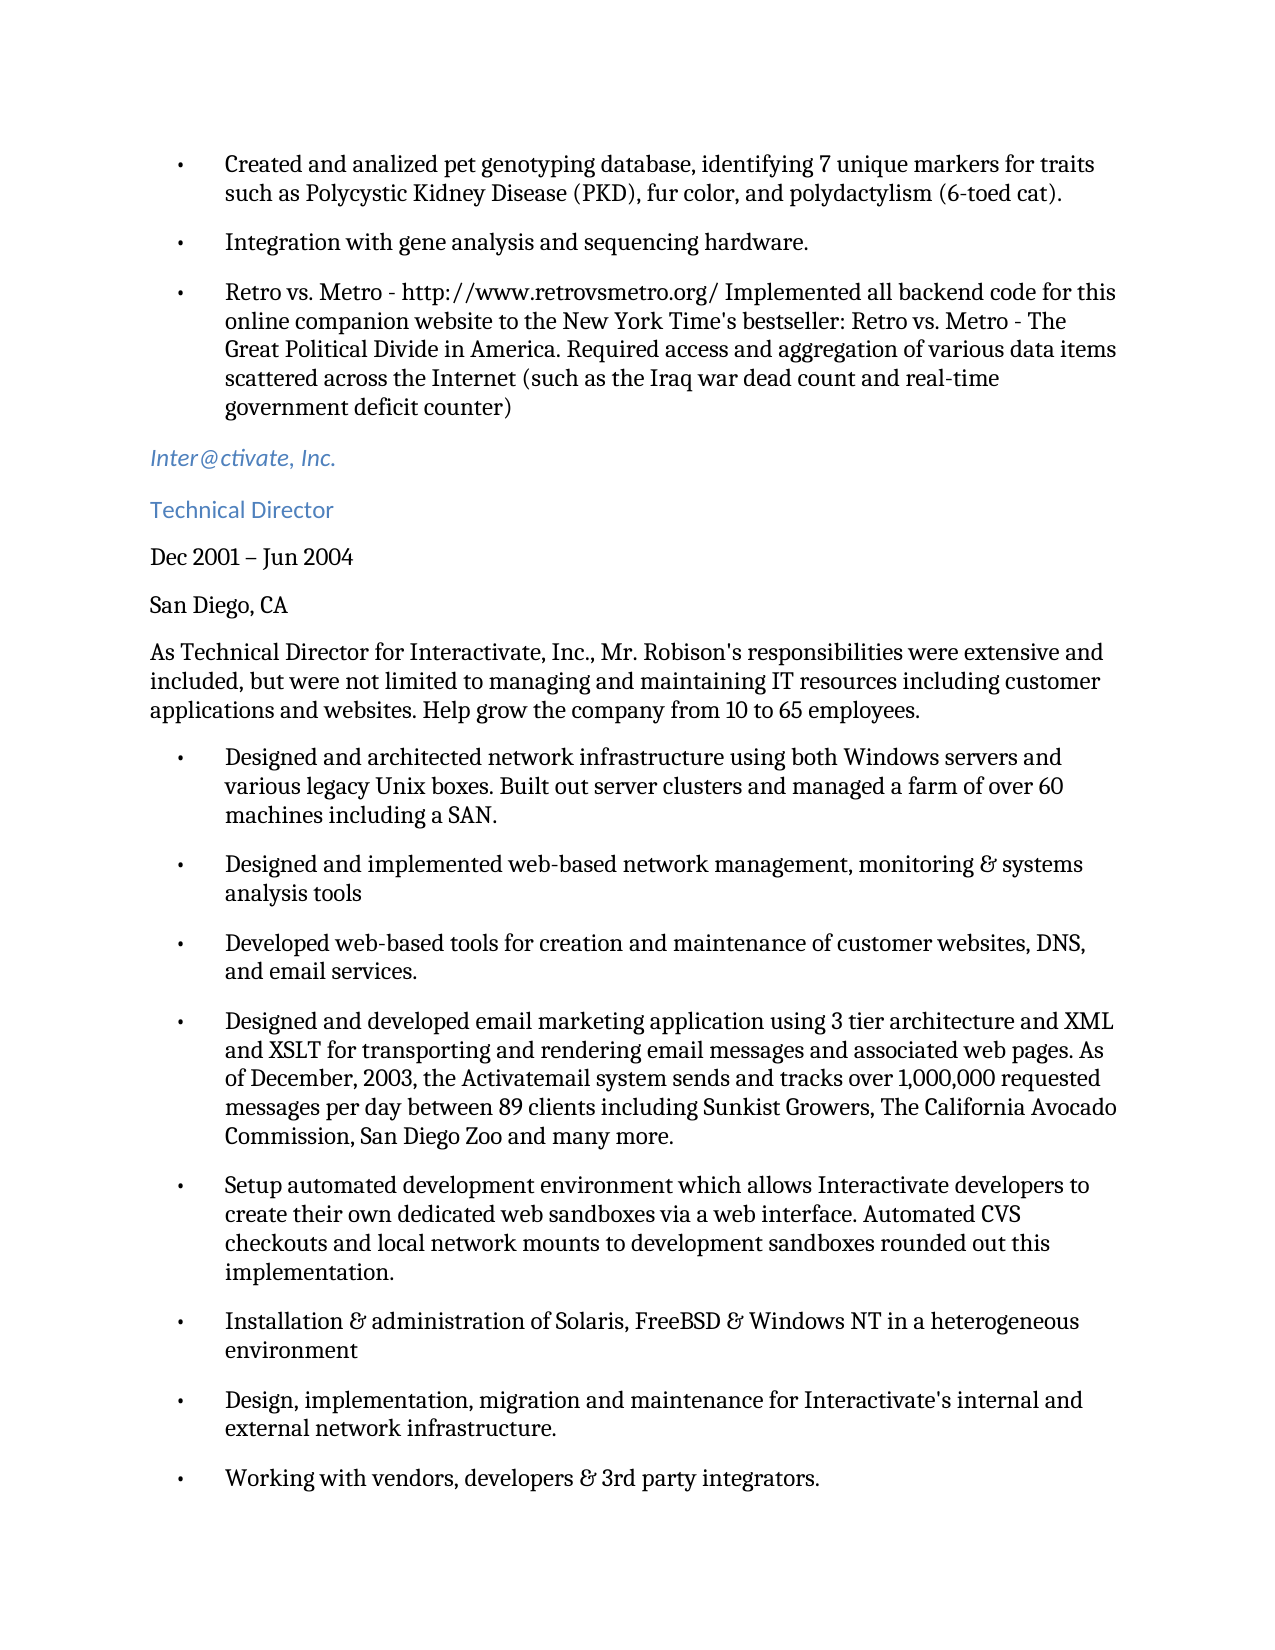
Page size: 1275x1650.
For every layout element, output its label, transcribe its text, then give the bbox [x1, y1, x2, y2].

subtitle Technical Director [150, 494, 1125, 524]
list Designed and architected network infrastructure using both Windows servers and various legacy Unix boxes. Built out server clusters and managed a farm of over 60 machines including a SAN. [175, 743, 1125, 829]
text San Diego, CA [150, 591, 1125, 619]
list Installation & administration of Solaris, FreeBSD & Windows NT in a heterogeneous environment [175, 1307, 1125, 1365]
list Designed and developed email marketing application using 3 tier architecture and XML and XSLT for transporting and rendering email messages and associated web pages. As of December, 2003, the Activatemail system sends and tracks over 1,000,000 requested messages per day between 89 clients including Sunkist Growers, The California Avocado Commission, San Diego Zoo and many more. [175, 1007, 1125, 1151]
list Designed and implemented web-based network management, monitoring & systems analysis tools [175, 850, 1125, 908]
list Setup automated development environment which allows Interactivate developers to create their own dedicated web sandboxes via a web interface. Automated CVS checkouts and local network mounts to development sandboxes rounded out this implementation. [175, 1171, 1125, 1286]
list Created and analized pet genotyping database, identifying 7 unique markers for traits such as Polycystic Kidney Disease (PKD), fur color, and polydactylism (6-toed cat). [175, 150, 1125, 207]
text Dec 2001 – Jun 2004 [150, 543, 1125, 572]
list Design, implementation, migration and maintenance for Interactivate's internal and external network infrastructure. [175, 1386, 1125, 1443]
text As Technical Director for Interactivate, Inc., Mr. Robison's responsibilities were extensive and included, but were not limited to managing and maintaining IT resources including customer applications and websites. Help grow the company from 10 to 65 employees. [150, 638, 1125, 724]
list Integration with gene analysis and sequencing hardware. [175, 228, 1125, 257]
list Retro vs. Metro - http://www.retrovsmetro.org/ Implemented all backend code for this online companion website to the New York Time's bestseller: Retro vs. Metro - The Great Political Divide in America. Required access and aggregation of various data items scattered across the Internet (such as the Iraq war dead count and real-time government deficit counter) [175, 278, 1125, 422]
subtitle Inter@ctivate, Inc. [150, 442, 1125, 473]
list Developed web-based tools for creation and maintenance of customer websites, DNS, and email services. [175, 928, 1125, 986]
list Working with vendors, developers & 3rd party integrators. [175, 1464, 1125, 1493]
